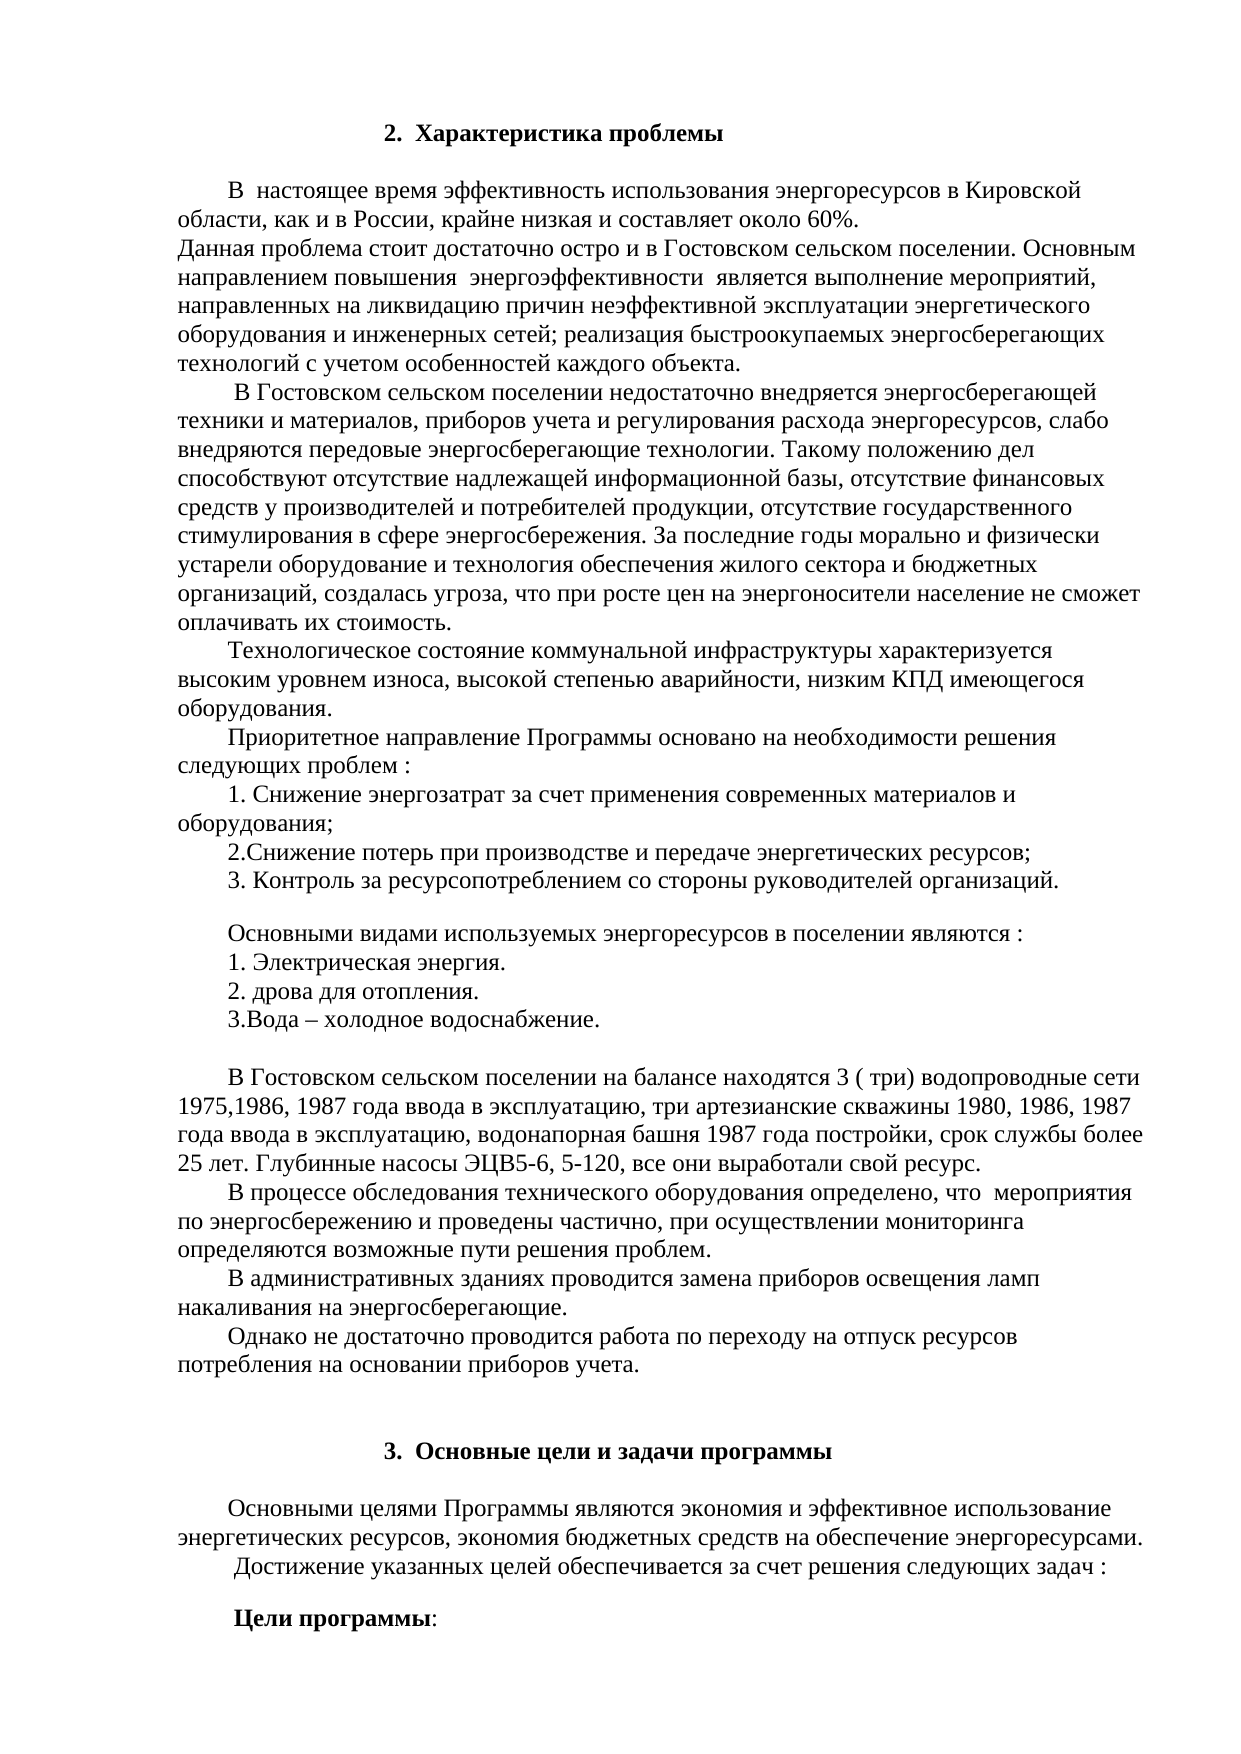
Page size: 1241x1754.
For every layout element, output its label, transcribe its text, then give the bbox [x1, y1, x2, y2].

text В административных зданиях проводится замена приборов освещения ламп накаливания на энергосберегающие. [177, 1263, 1152, 1321]
text В настоящее время эффективность использования энергоресурсов в Кировской области, как и в России, крайне низкая и составляет около 60%. [177, 176, 1152, 233]
text 1. Электрическая энергия. [177, 947, 1152, 976]
text 2.Снижение потерь при производстве и передаче энергетических ресурсов; [177, 837, 1152, 866]
text 3.Вода – холодное водоснабжение. [177, 1004, 1152, 1033]
text Однако не достаточно проводится работа по переходу на отпуск ресурсов потребления на основании приборов учета. [177, 1321, 1152, 1378]
text Основными целями Программы являются экономия и эффективное использование энергетических ресурсов, экономия бюджетных средств на обеспечение энергоресурсами. [177, 1493, 1152, 1551]
text Достижение указанных целей обеспечивается за счет решения следующих задач : [177, 1551, 1152, 1579]
text Приоритетное направление Программы основано на необходимости решения следующих проблем : [177, 722, 1152, 779]
text 2. дрова для отопления. [177, 976, 1152, 1004]
text 3. Основные цели и задачи программы [177, 1436, 1152, 1464]
text 2. Характеристика проблемы [177, 118, 1152, 147]
text Данная проблема стоит достаточно остро и в Гостовском сельском поселении. Основным направлением повышения энергоэффективности является выполнение мероприятий, направленных на ликвидацию причин неэффективной эксплуатации энергетического оборудования и инженерных сетей; реализация быстроокупаемых энергосберегающих технологий с учетом особенностей каждого объекта. [177, 233, 1152, 377]
text 1. Снижение энергозатрат за счет применения современных материалов и оборудования; [177, 779, 1152, 837]
text Технологическое состояние коммунальной инфраструктуры характеризуется высоким уровнем износа, высокой степенью аварийности, низким КПД имеющегося оборудования. [177, 636, 1152, 722]
text В Гостовском сельском поселении на балансе находятся 3 ( три) водопроводные сети 1975,1986, 1987 года ввода в эксплуатацию, три артезианские скважины 1980, 1986, 1987 года ввода в эксплуатацию, водонапорная башня 1987 года постройки, срок службы более 25 лет. Глубинные насосы ЭЦВ5-6, 5-120, все они выработали свой ресурс. [177, 1062, 1152, 1177]
text В процессе обследования технического оборудования определено, что мероприятия по энергосбережению и проведены частично, при осуществлении мониторинга определяются возможные пути решения проблем. [177, 1177, 1152, 1263]
text В Гостовском сельском поселении недостаточно внедряется энергосберегающей техники и материалов, приборов учета и регулирования расхода энергоресурсов, слабо внедряются передовые энергосберегающие технологии. Такому положению дел способствуют отсутствие надлежащей информационной базы, отсутствие финансовых средств у производителей и потребителей продукции, отсутствие государственного стимулирования в сфере энергосбережения. За последние годы морально и физически устарели оборудование и технология обеспечения жилого сектора и бюджетных организаций, создалась угроза, что при росте цен на энергоносители население не сможет оплачивать их стоимость. [177, 377, 1152, 636]
text Цели программы: [177, 1603, 1152, 1632]
text Основными видами используемых энергоресурсов в поселении являются : [177, 918, 1152, 947]
text 3. Контроль за ресурсопотреблением со стороны руководителей организаций. [177, 866, 1152, 894]
